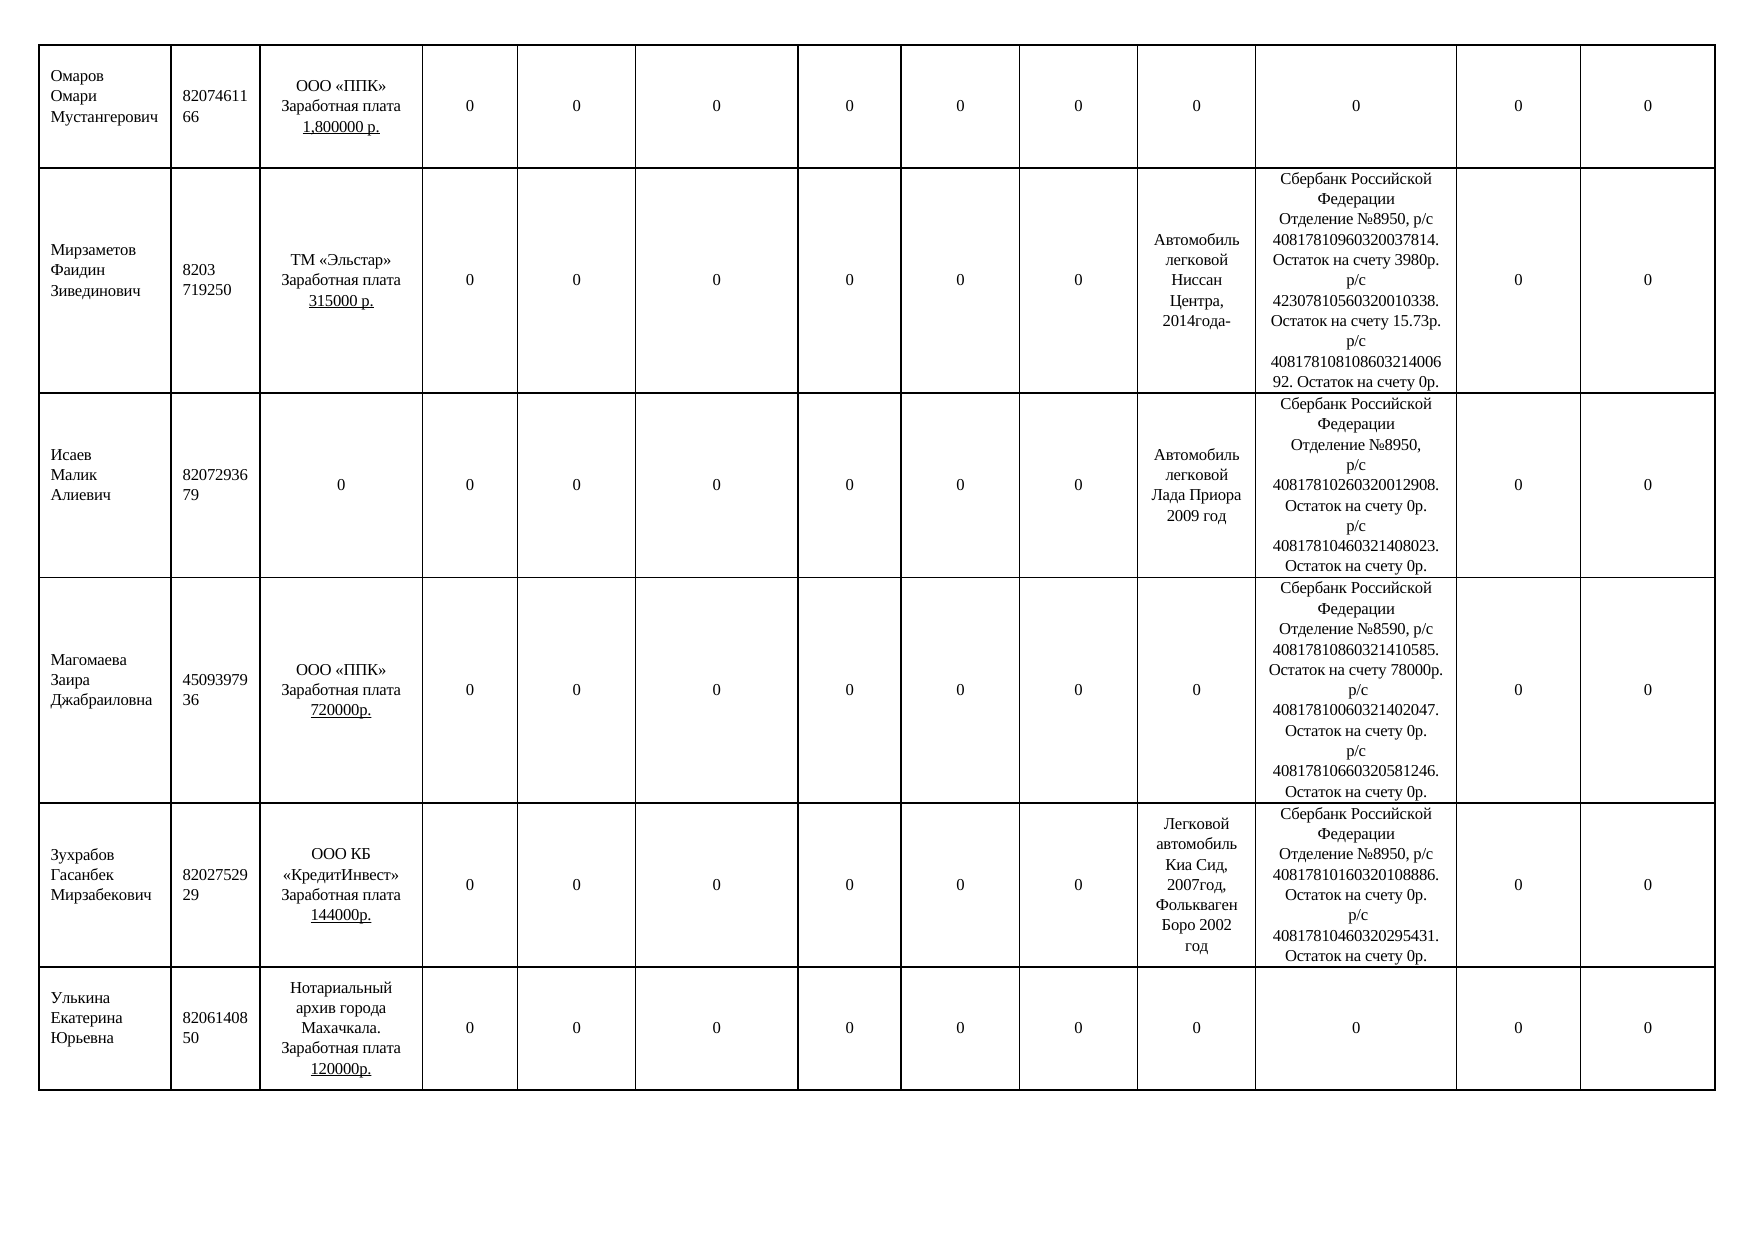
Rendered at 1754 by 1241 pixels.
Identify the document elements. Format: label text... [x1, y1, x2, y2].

table_cell 0 [636, 804, 797, 966]
table_cell 0 [1581, 578, 1714, 802]
table_cell 8207461166 [172, 46, 259, 167]
table_cell Сбербанк Российской Федерации Отделение №8950, р/с 40817810160320108886. Остаток на счету 0р. р/с 40817810460320295431. Остаток на счету 0р. [1256, 804, 1456, 966]
table_cell 8203 719250 [172, 169, 259, 392]
table_cell Автомобиль легковой Лада Приора 2009 год [1138, 394, 1255, 577]
table_cell 0 [423, 578, 517, 802]
table_cell 0 [1581, 804, 1714, 966]
table_cell 0 [261, 394, 422, 577]
table_cell 0 [636, 169, 797, 392]
table_cell 0 [1581, 46, 1714, 167]
table_cell 0 [1457, 46, 1580, 167]
table_cell 0 [902, 804, 1019, 966]
table_cell 0 [1020, 169, 1137, 392]
table_cell 0 [1020, 46, 1137, 167]
table_cell 0 [1138, 968, 1255, 1089]
table_cell 8202752929 [172, 804, 259, 966]
table_cell Исаев Малик Алиевич [40, 394, 170, 577]
table_cell 8207293679 [172, 394, 259, 577]
table_cell Сбербанк Российской Федерации Отделение №8950, р/с 40817810960320037814. Остаток на счету 3980р. р/с 42307810560320010338. Остаток на счету 15.73р. р/с 40817810810860321400692. Остаток на счету 0р. [1256, 169, 1456, 392]
table_cell Легковой автомобиль Киа Сид, 2007год, Фолькваген Боро 2002 год [1138, 804, 1255, 966]
table_cell 0 [902, 169, 1019, 392]
table_cell ТМ «Эльстар» Заработная плата 315000 р. [261, 169, 422, 392]
table_cell 0 [1457, 804, 1580, 966]
table_cell ООО «ППК» Заработная плата 1,800000 р. [261, 46, 422, 167]
table_cell Магомаева Заира Джабраиловна [40, 578, 170, 802]
table_cell 0 [799, 968, 900, 1089]
table_cell 0 [1457, 169, 1580, 392]
table_cell 0 [902, 968, 1019, 1089]
table_cell Нотариальный архив города Махачкала. Заработная плата 120000р. [261, 968, 422, 1089]
table_cell 0 [1020, 578, 1137, 802]
table_cell 0 [902, 578, 1019, 802]
table_cell 0 [1020, 394, 1137, 577]
table_cell 0 [799, 804, 900, 966]
table_cell 0 [423, 968, 517, 1089]
table_cell Улькина Екатерина Юрьевна [40, 968, 170, 1089]
table_cell 0 [1581, 968, 1714, 1089]
table_cell ООО «ППК» Заработная плата 720000р. [261, 578, 422, 802]
table_cell Автомобиль легковой Ниссан Центра, 2014года- [1138, 169, 1255, 392]
table_cell 0 [799, 46, 900, 167]
table_cell 0 [1138, 46, 1255, 167]
table_cell 0 [1256, 46, 1456, 167]
table_cell 0 [636, 394, 797, 577]
table_cell Сбербанк Российской Федерации Отделение №8590, р/с 40817810860321410585. Остаток на счету 78000р. р/с 40817810060321402047. Остаток на счету 0р. р/с 40817810660320581246. Остаток на счету 0р. [1256, 578, 1456, 802]
table_cell 0 [518, 46, 635, 167]
table_cell 0 [1457, 578, 1580, 802]
table_cell 0 [423, 169, 517, 392]
table_cell ООО КБ «КредитИнвест» Заработная плата 144000р. [261, 804, 422, 966]
table_cell 0 [636, 46, 797, 167]
table_cell Сбербанк Российской Федерации Отделение №8950, р/с 40817810260320012908. Остаток на счету 0р. р/с 40817810460321408023. Остаток на счету 0р. [1256, 394, 1456, 577]
table_cell 0 [1020, 804, 1137, 966]
table_cell 0 [423, 804, 517, 966]
table_cell Зухрабов Гасанбек Мирзабекович [40, 804, 170, 966]
table_cell 0 [1581, 169, 1714, 392]
table_cell 8206140850 [172, 968, 259, 1089]
table_cell 0 [1020, 968, 1137, 1089]
table_cell 0 [799, 578, 900, 802]
table_cell 0 [636, 968, 797, 1089]
table_cell 0 [423, 46, 517, 167]
table_cell 0 [518, 394, 635, 577]
table_cell 0 [423, 394, 517, 577]
table_cell Омаров Омари Мустангерович [40, 46, 170, 167]
table_cell 0 [799, 394, 900, 577]
table_cell 0 [518, 578, 635, 802]
table_cell 0 [1138, 578, 1255, 802]
table_cell 0 [902, 394, 1019, 577]
table_cell 0 [1256, 968, 1456, 1089]
table_cell 0 [518, 968, 635, 1089]
table_cell 0 [518, 169, 635, 392]
table_cell 0 [1457, 968, 1580, 1089]
table_cell 0 [636, 578, 797, 802]
table_cell 0 [799, 169, 900, 392]
table_cell 0 [1581, 394, 1714, 577]
table_cell 0 [902, 46, 1019, 167]
table_cell 0 [518, 804, 635, 966]
table_cell 0 [1457, 394, 1580, 577]
table_cell Мирзаметов Фаидин Зивединович [40, 169, 170, 392]
table_cell 4509397936 [172, 578, 259, 802]
